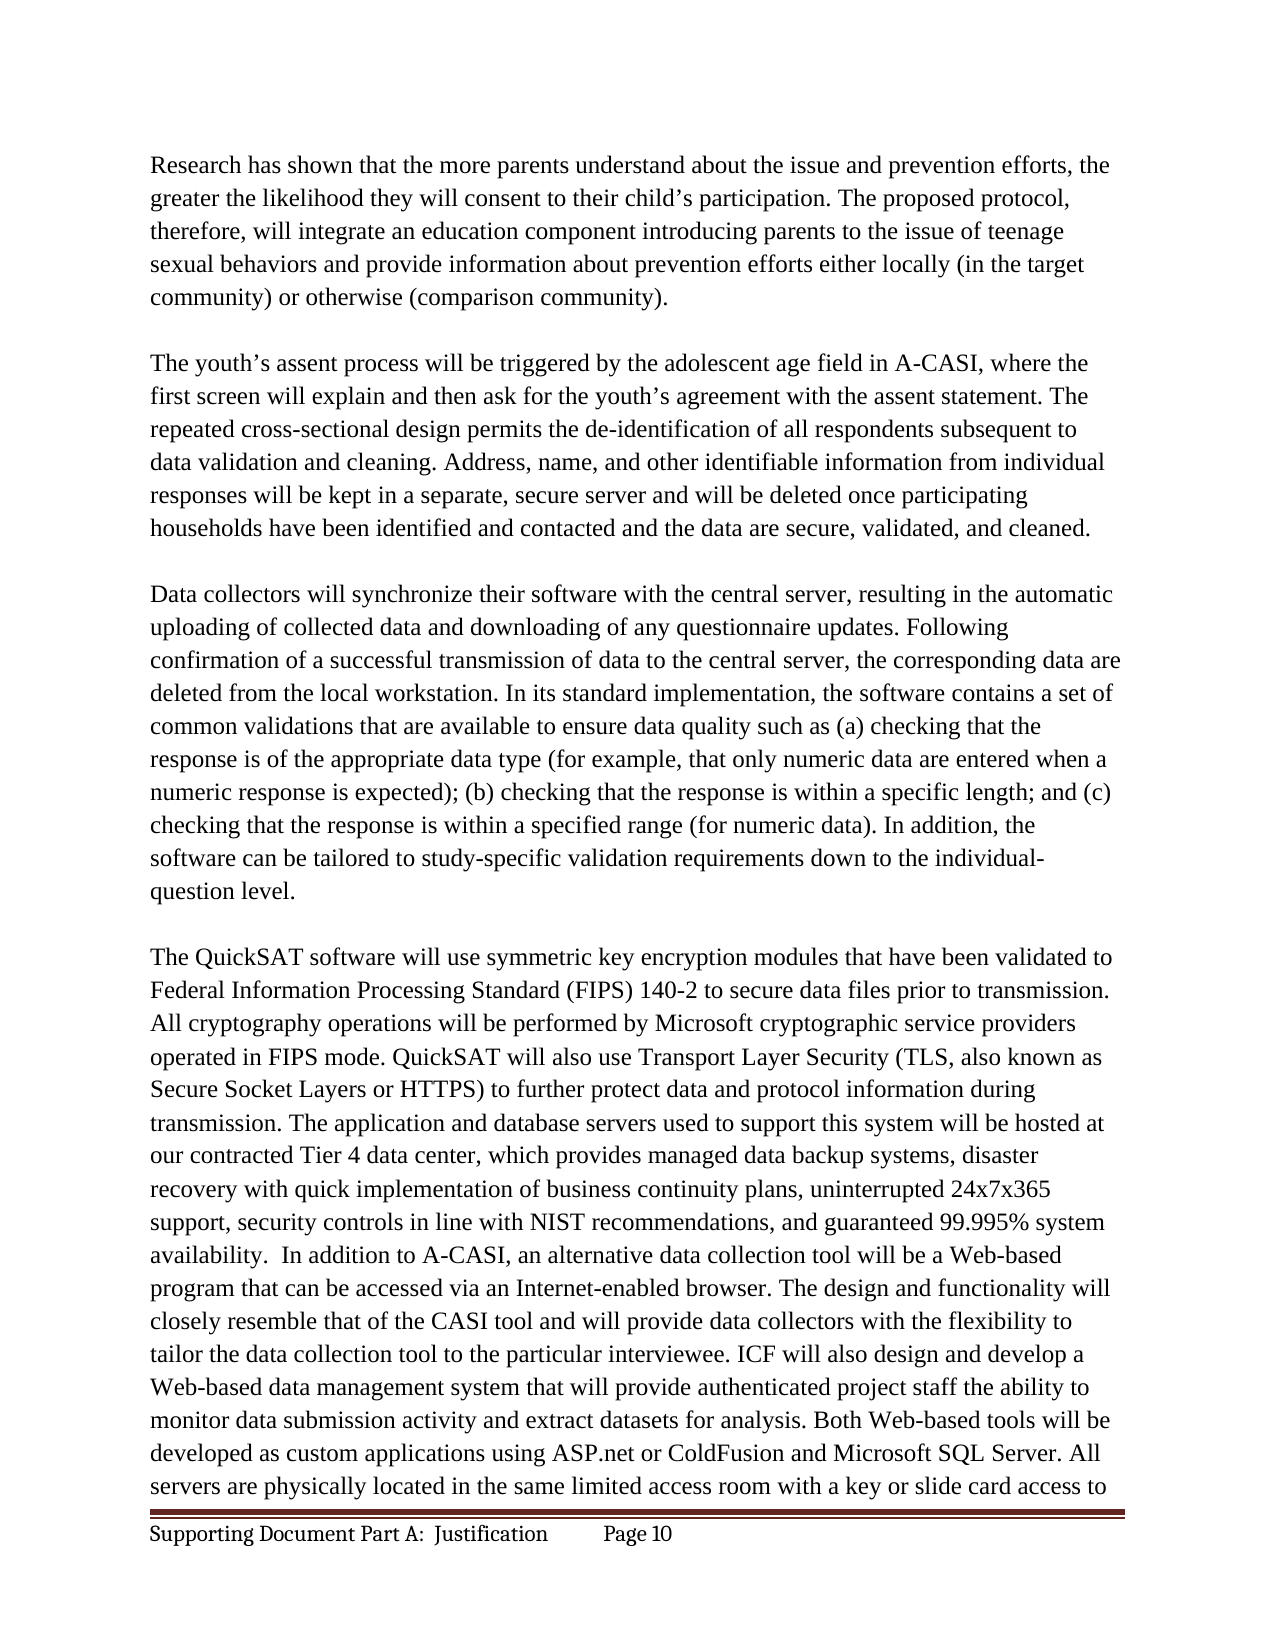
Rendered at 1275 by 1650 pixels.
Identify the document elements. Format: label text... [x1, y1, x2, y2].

text All cryptography operations will be performed by Microsoft cryptographic service providers [150, 1008, 1125, 1037]
text Secure Socket Layers or HTTPS) to further protect data and protocol information during [150, 1074, 1125, 1103]
text operated in FIPS mode. QuickSAT will also use Transport Layer Security (TLS, also known as [150, 1042, 1125, 1070]
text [150, 1108, 1125, 1499]
text Federal Information Processing Standard (FIPS) 140-2 to secure data files prior to transmission. [150, 976, 1125, 1004]
text The QuickSAT software will use symmetric key encryption modules that have been validated to [150, 942, 1125, 971]
text Research has shown that the more parents understand about the issue and prevention efforts, the greater the likelihood they will consent to their child’s participation. The proposed protocol, therefore, will integrate an education component introducing parents to the issue of teenage sexual behaviors and provide information about prevention efforts either locally (in the target community) or otherwise (comparison community). [150, 150, 1125, 311]
text The youth’s assent process will be triggered by the adolescent age field in A-CASI, where the first screen will explain and then ask for the youth’s agreement with the assent statement. The repeated cross-sectional design permits the de-identification of all respondents subsequent to data validation and cleaning. Address, name, and other identifiable information from individual responses will be kept in a separate, secure server and will be deleted once participating households have been identified and contacted and the data are secure, validated, and cleaned. [150, 348, 1125, 542]
text Data collectors will synchronize their software with the central server, resulting in the automatic uploading of collected data and downloading of any questionnaire updates. Following confirmation of a successful transmission of data to the central server, the corresponding data are deleted from the local workstation. In its standard implementation, the software contains a set of common validations that are available to ensure data quality such as (a) checking that the response is of the appropriate data type (for example, that only numeric data are entered when a numeric response is expected); (b) checking that the response is within a specific length; and (c) checking that the response is within a specified range (for numeric data). In addition, the software can be tailored to study-specific validation requirements down to the individual-question level. [150, 579, 1125, 905]
